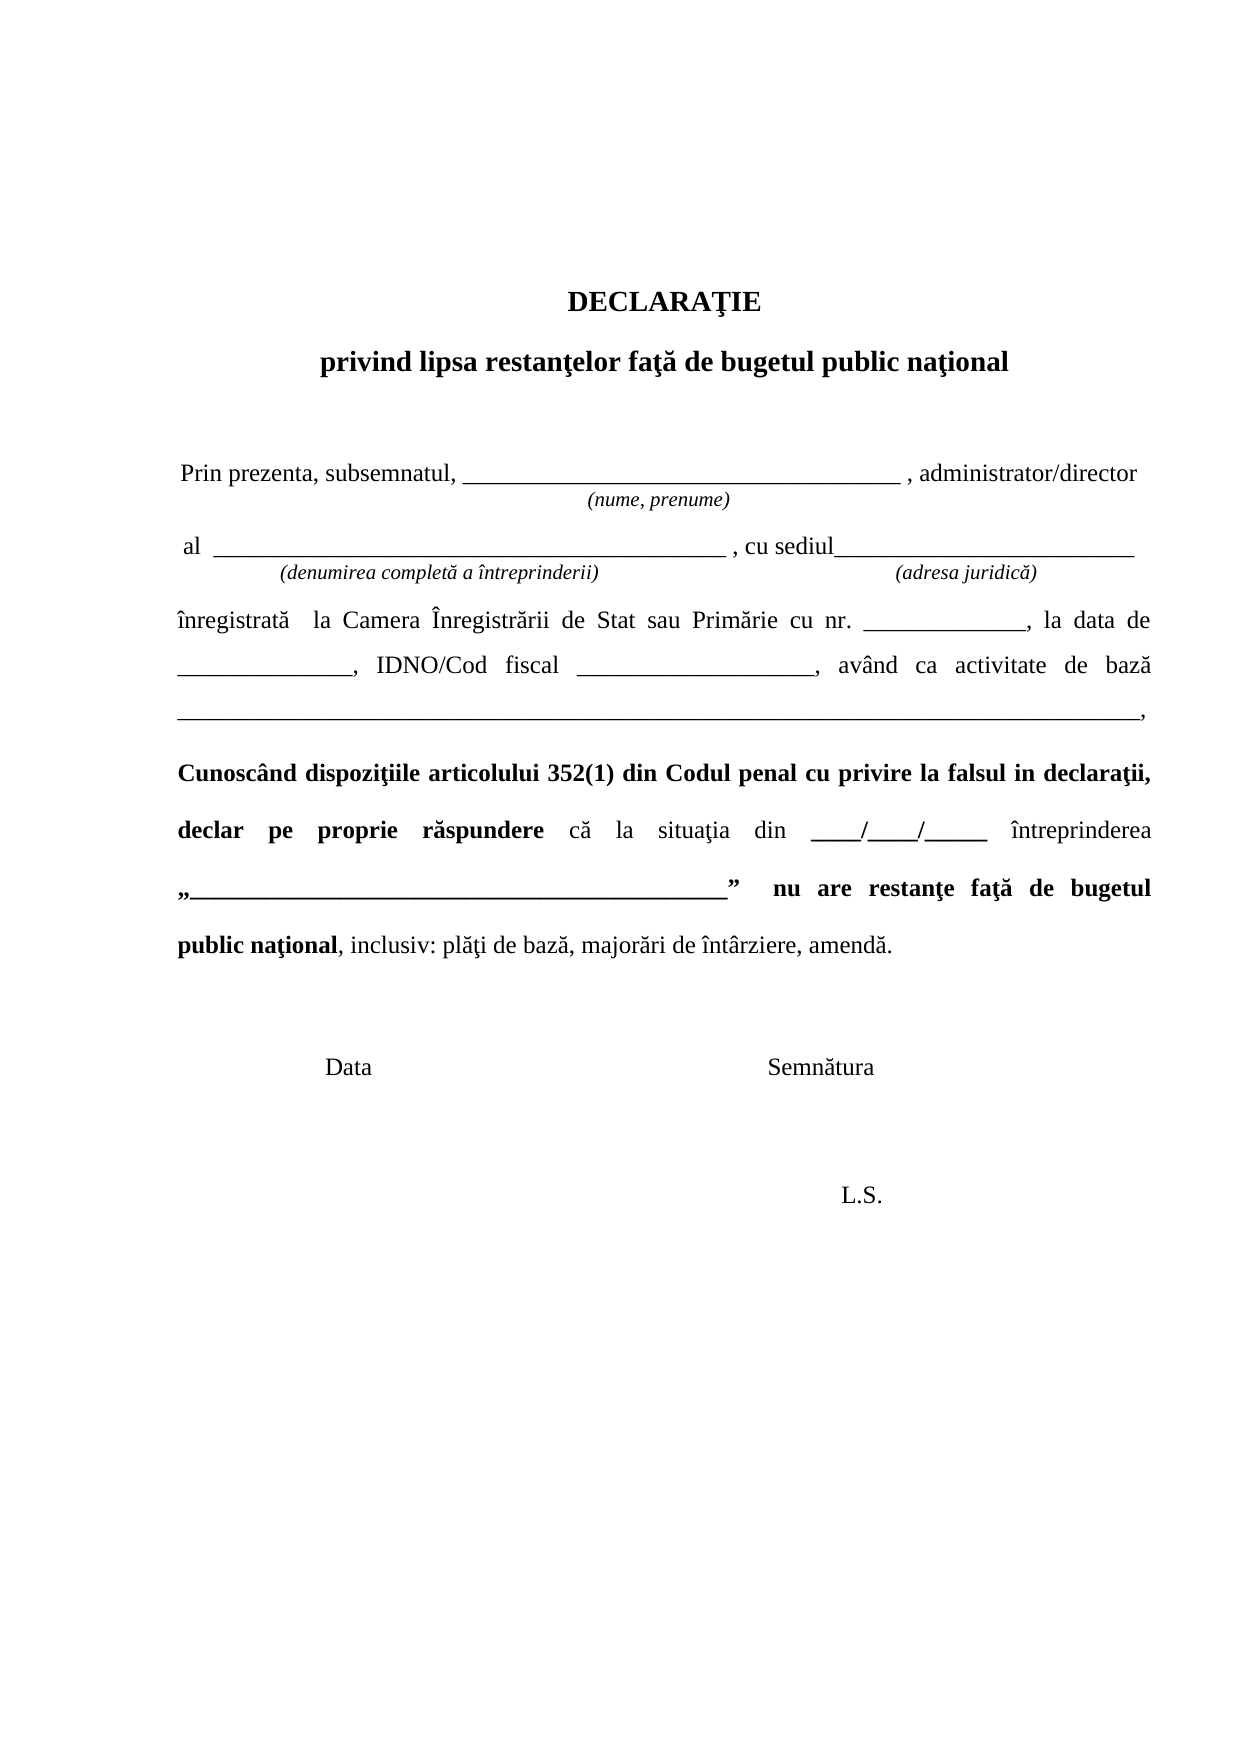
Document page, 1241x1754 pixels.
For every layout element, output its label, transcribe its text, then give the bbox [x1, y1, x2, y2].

text privind lipsa restanţelor faţă de bugetul public naţional [177, 344, 1152, 377]
text Data Semnătura [325, 1052, 1152, 1081]
text DECLARAŢIE [177, 284, 1152, 318]
text Cunoscând dispoziţiile articolului 352(1) din Codul penal cu privire la falsul in declaraţii, declar pe proprie răspundere că la situaţia din ____/____/_____ întreprinderea „___________________________________________” nu are restanţe faţă de bugetul public naţional, inclusiv: plăţi de bază, majorări de întârziere, amendă. [177, 758, 1152, 959]
text înregistrată la Camera Înregistrării de Stat sau Primărie cu nr. _____________, la data de ______________, IDNO/Cod fiscal ___________________, având ca activitate de bază _____________________________________________________________________________, [177, 605, 1152, 723]
text Prin prezenta, subsemnatul, ___________________________________ , administrator/director (nume, prenume) [177, 458, 1140, 511]
text L.S. [767, 1180, 1152, 1208]
text al _________________________________________ , cu sediul________________________ (denumirea completă a întreprinderii) (adresa juridică) [177, 531, 1140, 584]
